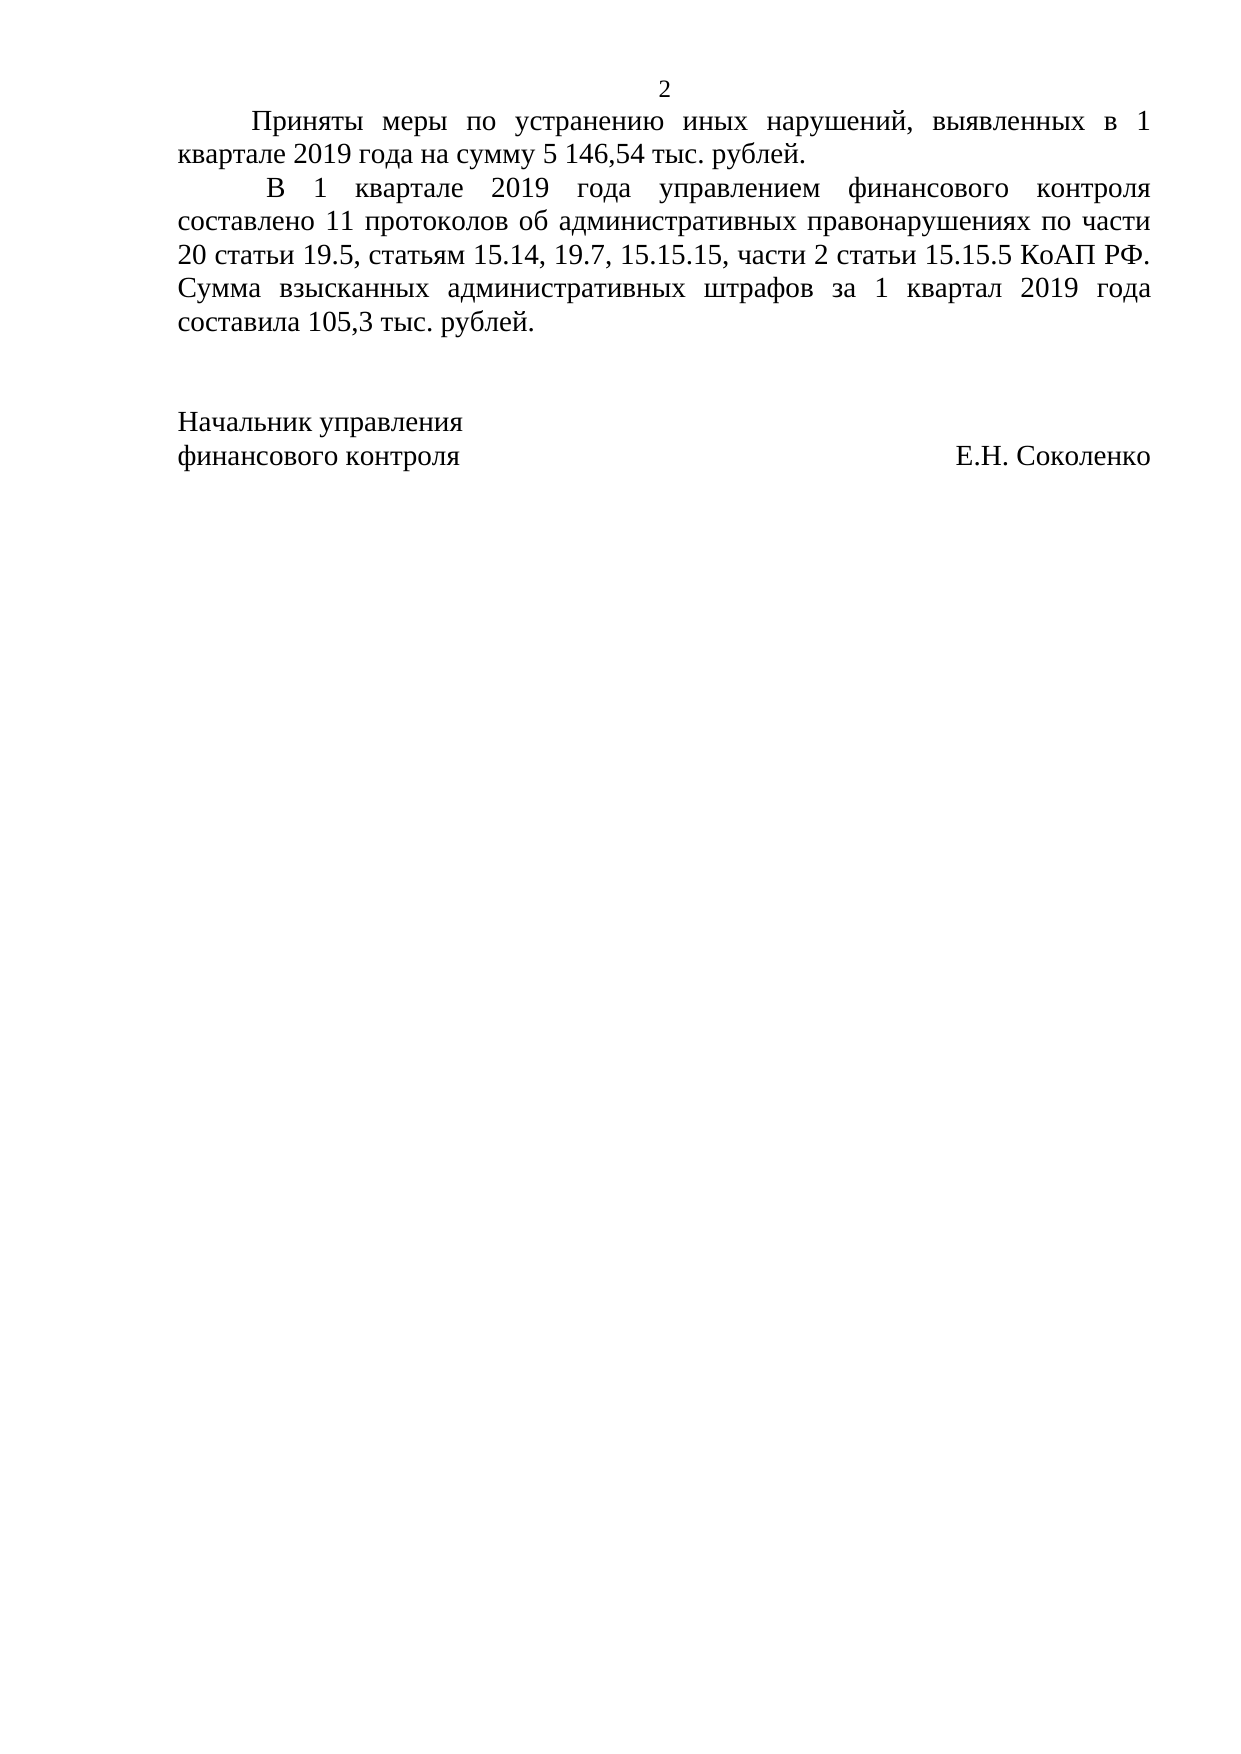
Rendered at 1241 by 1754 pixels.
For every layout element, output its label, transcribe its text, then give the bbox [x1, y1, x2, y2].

text В 1 квартале 2019 года управлением финансового контроля составлено 11 протоколов об административных правонарушениях по части 20 статьи 19.5, статьям 15.14, 19.7, 15.15.15, части 2 статьи 15.15.5 КоАП РФ. Сумма взысканных административных штрафов за 1 квартал 2019 года составила 105,3 тыс. рублей. [177, 170, 1152, 337]
text Приняты меры по устранению иных нарушений, выявленных в 1 квартале 2019 года на сумму 5 146,54 тыс. рублей. [177, 103, 1152, 170]
text Начальник управления [177, 404, 1152, 438]
text финансового контроля Е.Н. Соколенко [177, 438, 1152, 472]
